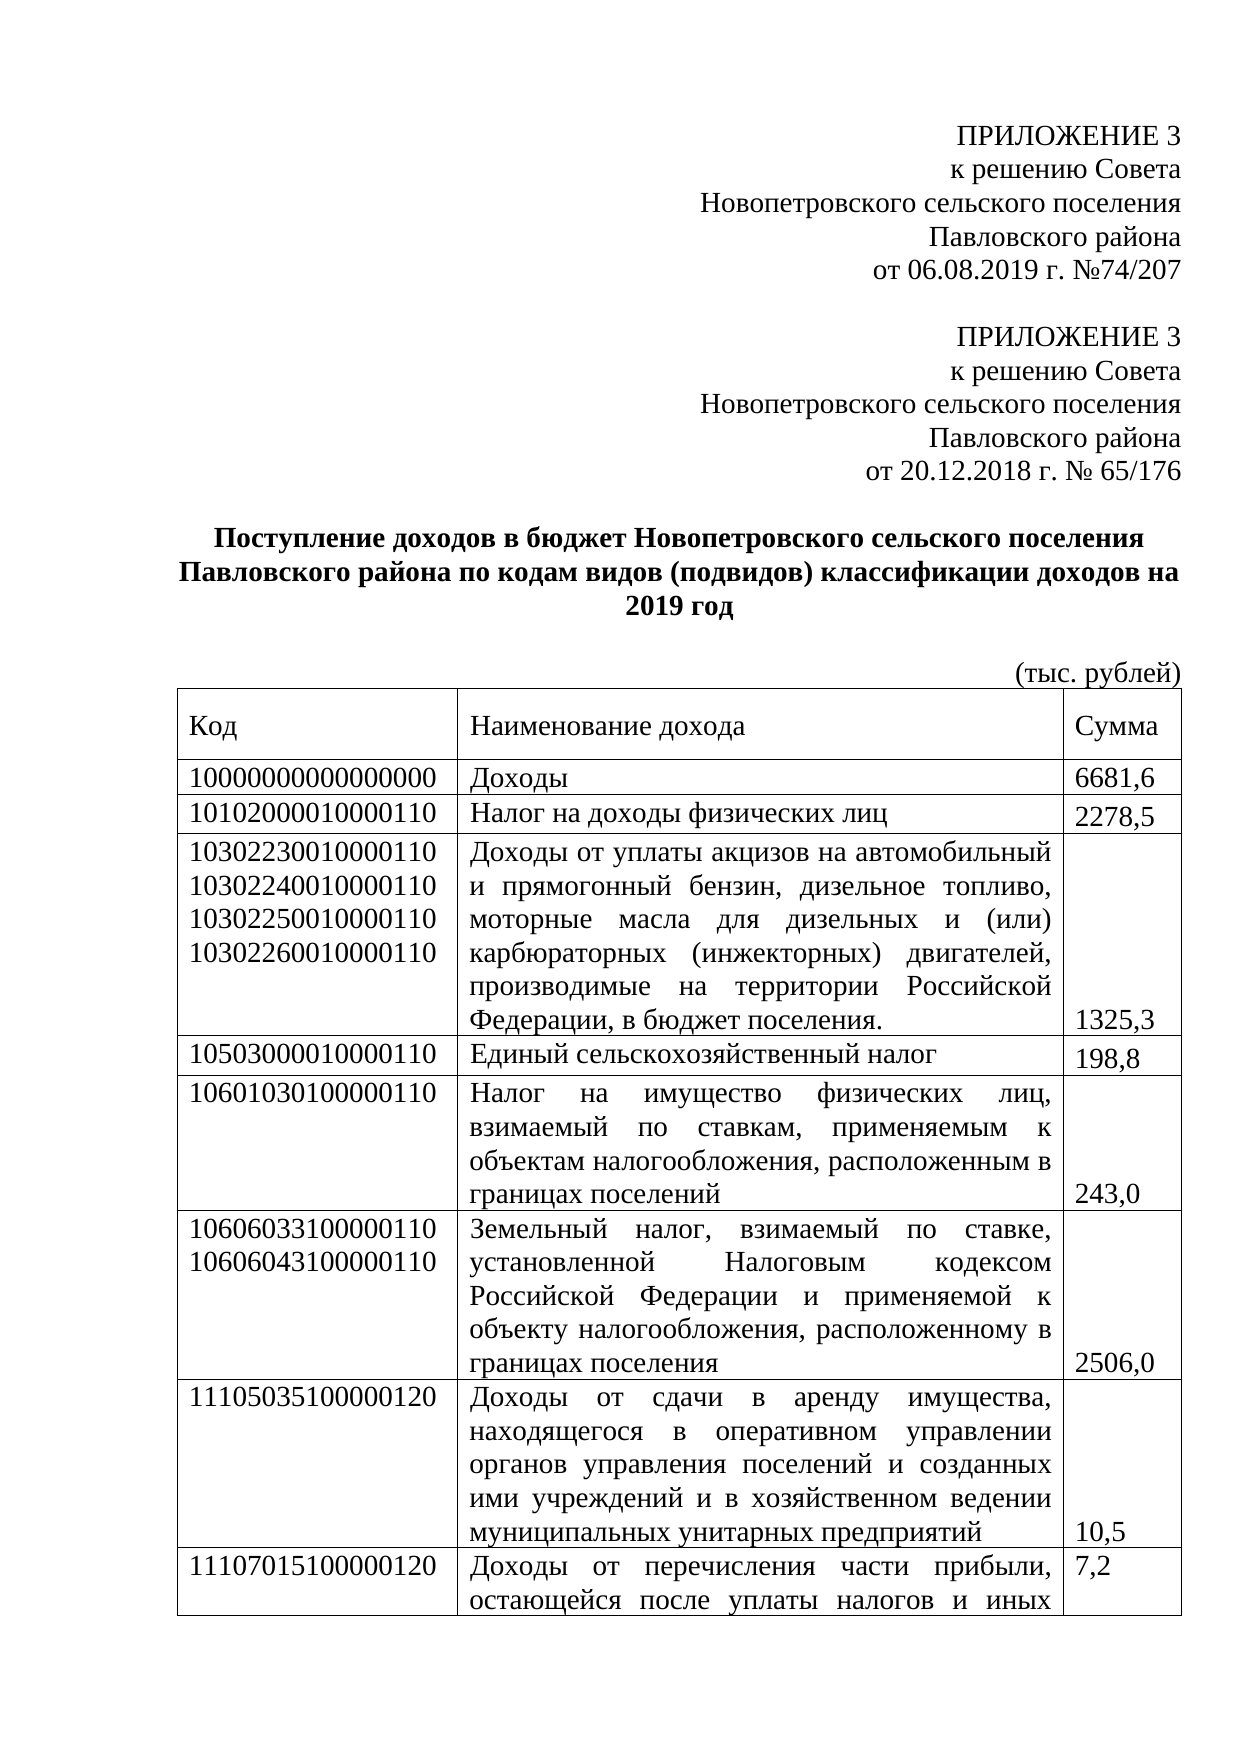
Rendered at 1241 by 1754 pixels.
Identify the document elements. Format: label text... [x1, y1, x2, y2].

table_cell Единый сельскохозяйственный налог [458, 1036, 1063, 1074]
table_cell 6681,6 [1064, 760, 1181, 794]
table_cell Доходы [458, 760, 1063, 794]
table_cell 11107015100000120 [178, 1548, 457, 1615]
text (тыс. рублей) [177, 655, 1181, 688]
table_cell Земельный налог, взимаемый по ставке, установленной Налоговым кодексом Российской Федерации и применяемой к объекту налогообложения, расположенному в границах поселения [458, 1211, 1063, 1378]
text Поступление доходов в бюджет Новопетровского сельского поселения Павловского района по кодам видов (подвидов) классификации доходов на 2019 год [177, 521, 1181, 621]
table_cell 11105035100000120 [178, 1380, 457, 1547]
text ПРИЛОЖЕНИЕ 3 [177, 118, 1181, 152]
text от 20.12.2018 г. № 65/176 [177, 453, 1181, 487]
text Павловского района [177, 420, 1181, 453]
text Новопетровского сельского поселения [177, 185, 1181, 219]
table_cell 2506,0 [1064, 1211, 1181, 1378]
table_cell 243,0 [1064, 1076, 1181, 1210]
table_header Сумма [1064, 689, 1181, 759]
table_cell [458, 1548, 1063, 1615]
table_cell Доходы от уплаты акцизов на автомобильный и прямогонный бензин, дизельное топливо, моторные масла для дизельных и (или) карбюраторных (инжекторных) двигателей, производимые на территории Российской Федерации, в бюджет поселения. [458, 834, 1063, 1035]
table_cell Налог на доходы физических лиц [458, 795, 1063, 833]
text Павловского района [177, 219, 1181, 252]
table_cell 10503000010000110 [178, 1036, 457, 1074]
text Новопетровского сельского поселения [177, 386, 1181, 420]
table_cell Налог на имущество физических лиц, взимаемый по ставкам, применяемым к объектам налогообложения, расположенным в границах поселений [458, 1076, 1063, 1210]
table_cell 10606033100000110 10606043100000110 [178, 1211, 457, 1378]
table_cell 7,2 [1064, 1548, 1181, 1615]
table_header Код [178, 689, 457, 759]
text к решению Совета [177, 152, 1181, 185]
table_cell 198,8 [1064, 1036, 1181, 1074]
table_cell 10302230010000110 10302240010000110 10302250010000110 10302260010000110 [178, 834, 457, 1035]
text от 06.08.2019 г. №74/207 [177, 252, 1181, 286]
table_cell Доходы от сдачи в аренду имущества, находящегося в оперативном управлении органов управления поселений и созданных ими учреждений и в хозяйственном ведении муниципальных унитарных предприятий [458, 1380, 1063, 1547]
table_cell 1325,3 [1064, 834, 1181, 1035]
text ПРИЛОЖЕНИЕ 3 [177, 319, 1181, 353]
table_cell 10601030100000110 [178, 1076, 457, 1210]
table_cell 10102000010000110 [178, 795, 457, 833]
table_cell 10000000000000000 [178, 760, 457, 794]
table_cell 10,5 [1064, 1380, 1181, 1547]
table_cell 2278,5 [1064, 795, 1181, 833]
text к решению Совета [177, 353, 1181, 386]
table_header Наименование дохода [458, 689, 1063, 759]
